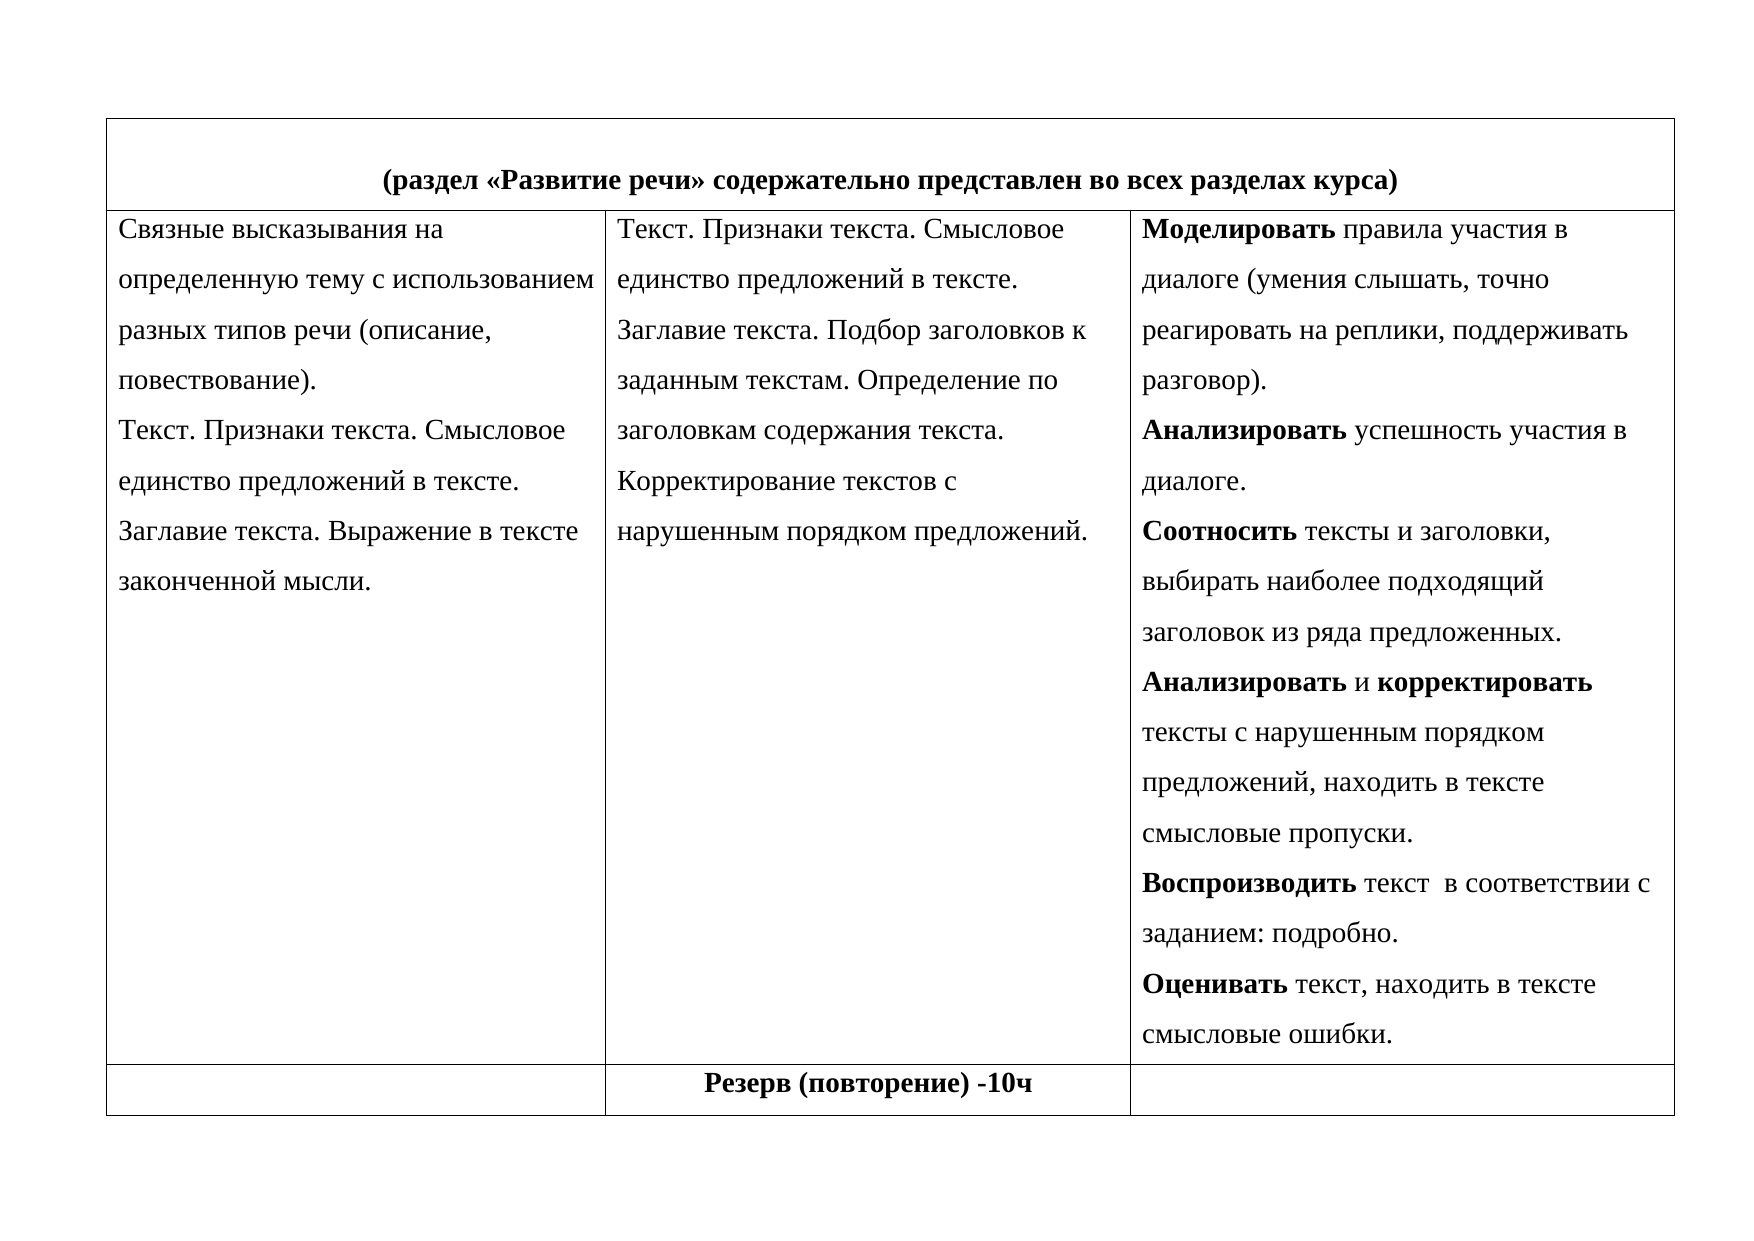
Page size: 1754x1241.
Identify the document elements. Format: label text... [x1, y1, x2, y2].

table_cell [107, 1065, 605, 1115]
table_cell Резерв (повторение) -10ч [606, 1065, 1130, 1115]
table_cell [107, 119, 1674, 210]
table_cell Текст. Признаки текста. Смысловое единство предложений в тексте. Заглавие текста. Подбор заголовков к заданным текстам. Определение по заголовкам содержания текста. Корректирование текстов с нарушенным порядком предложений. [606, 211, 1130, 1064]
table_cell Связные высказывания на определенную тему с использованием разных типов речи (описание, повествование). Текст. Признаки текста. Смысловое единство предложений в тексте. Заглавие текста. Выражение в тексте законченной мысли. [107, 211, 605, 1064]
table_cell Моделировать правила участия в диалоге (умения слышать, точно реагировать на реплики, поддерживать разговор). Анализировать успешность участия в диалоге. Соотносить тексты и заголовки, выбирать наиболее подходящий заголовок из ряда предложенных. Анализировать и корректировать тексты с нарушенным порядком предложений, находить в тексте смысловые пропуски. Воспроизводить текст в соответствии с заданием: подробно. Оценивать текст, находить в тексте смысловые ошибки. [1131, 211, 1674, 1064]
table_cell [1131, 1065, 1674, 1115]
